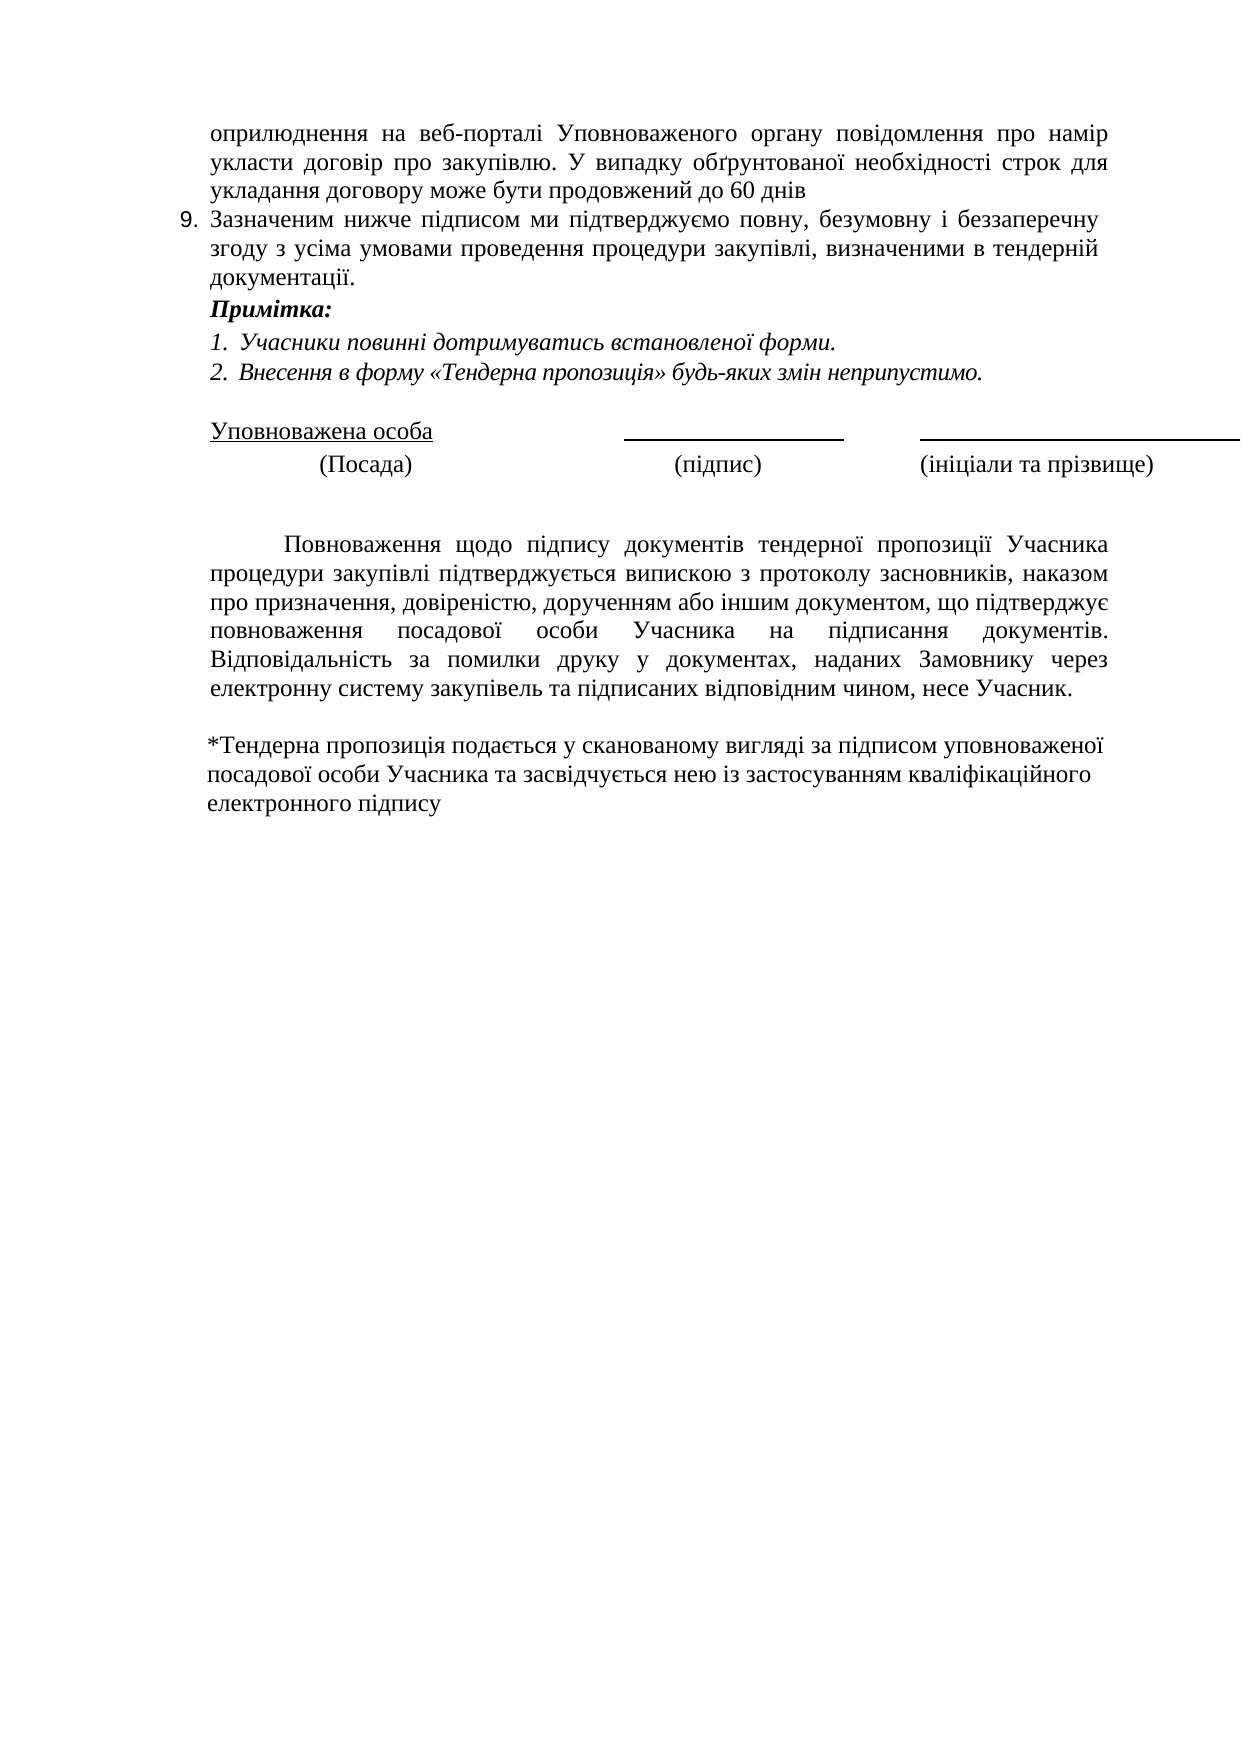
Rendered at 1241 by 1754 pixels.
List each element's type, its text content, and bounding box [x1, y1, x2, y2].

text *Тендерна пропозиція подається у сканованому вигляді за підписом уповноваженої посадової особи Учасника та засвідчується нею із застосуванням кваліфікаційного електронного підпису [207, 731, 1152, 817]
table_cell (ініціали та прізвище) [909, 446, 1211, 501]
table_header [553, 414, 909, 446]
table_header [909, 414, 1211, 446]
table_cell (підпис) [553, 446, 909, 501]
list Зазначеним нижче підписом ми підтверджуємо повну, безумовну і беззаперечну згоду з усіма умовами проведення процедури закупівлі, визначеними в тендерній документації. [179, 204, 1100, 291]
table_cell (Посада) [178, 446, 553, 501]
list Внесення в форму «Тендерна пропозиція» будь-яких змін неприпустимо. [210, 357, 1152, 386]
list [179, 118, 1109, 204]
text Примітка: [210, 291, 1152, 324]
text Повноваження щодо підпису документів тендерної пропозиції Учасника процедури закупівлі підтверджується випискою з протоколу засновників, наказом про призначення, довіреністю, дорученням або іншим документом, що підтверджує повноваження посадової особи Учасника на підписання документів. Відповідальність за помилки друку у документах, наданих Замовнику через електронну систему закупівель та підписаних відповідним чином, несе Учасник. [210, 529, 1109, 702]
table_header Уповноважена особа [178, 414, 553, 446]
list Учасники повинні дотримуватись встановленої форми. [210, 324, 1152, 357]
